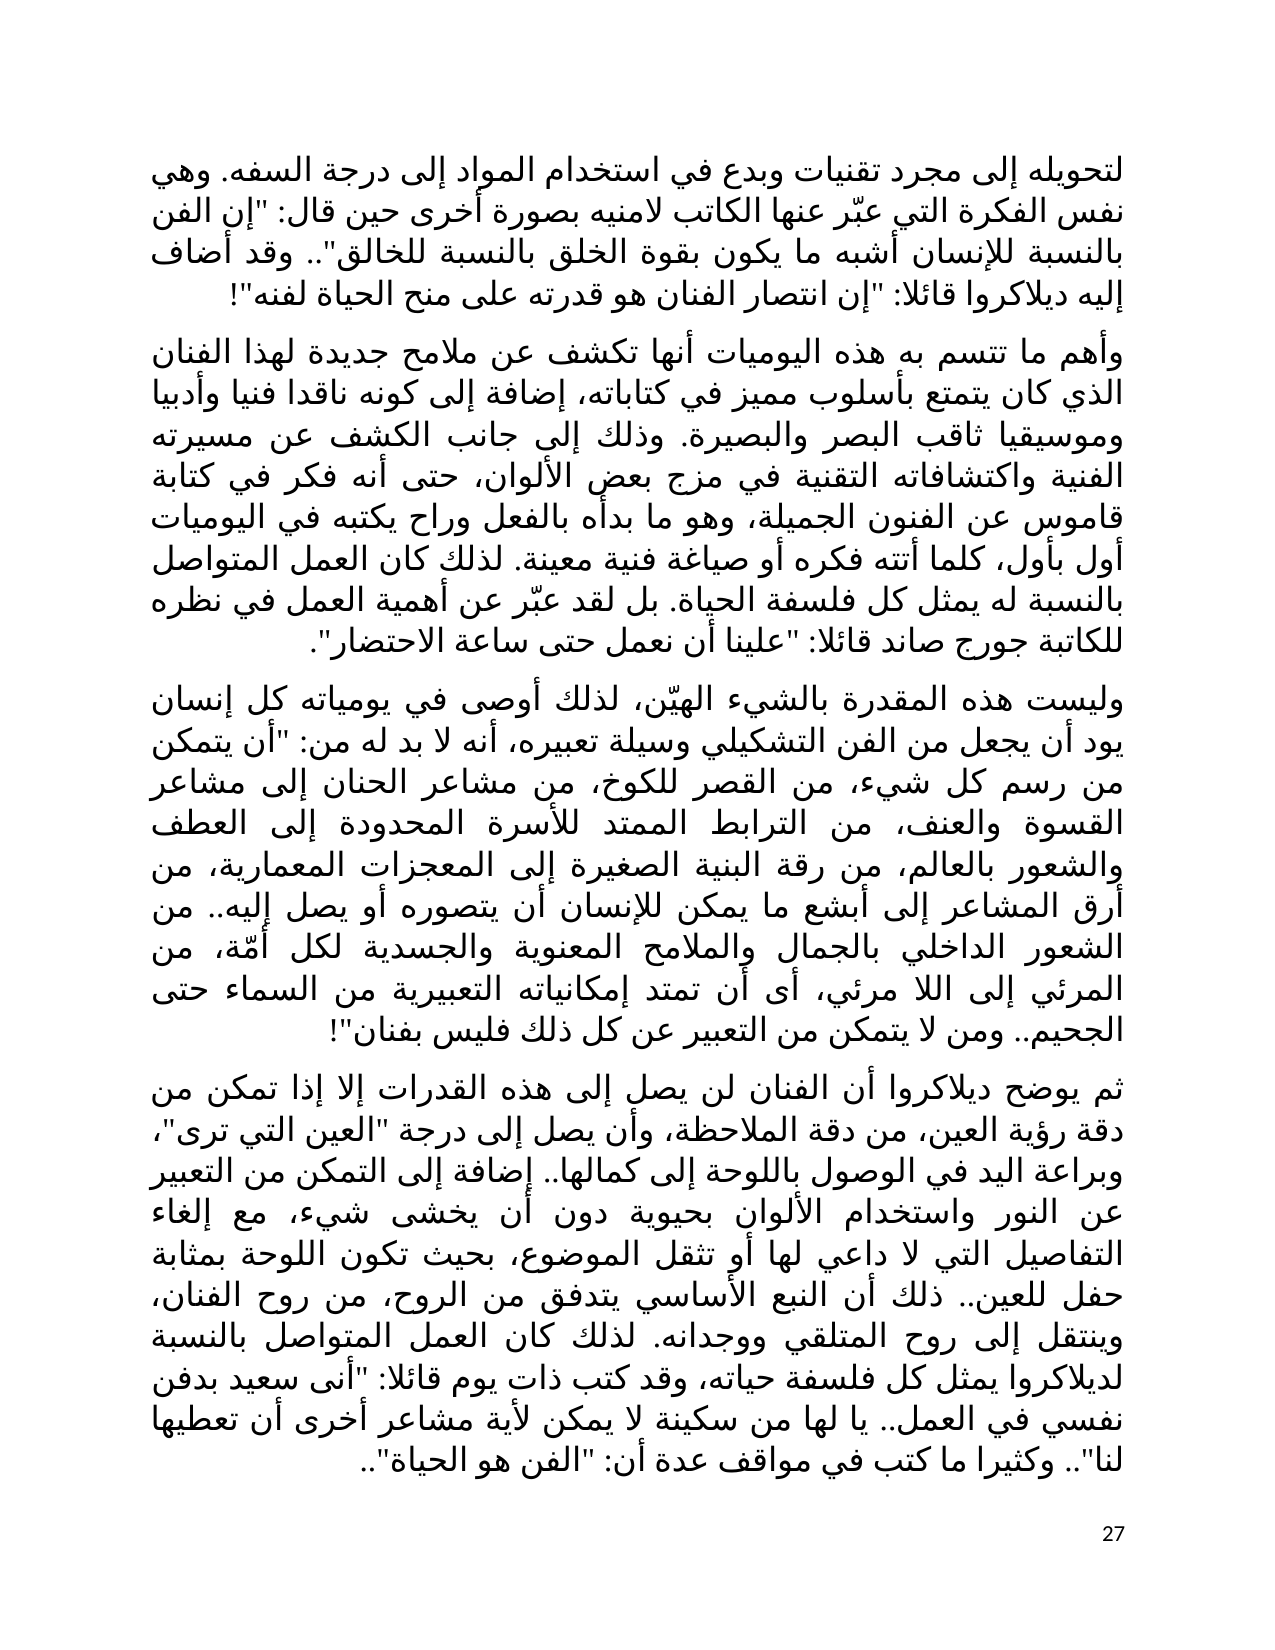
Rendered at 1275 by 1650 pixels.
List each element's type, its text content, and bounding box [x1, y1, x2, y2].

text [150, 150, 1125, 312]
text ثم يوضح ديلاكروا أن الفنان لن يصل إلى هذه القدرات إلا إذا تمكن من دقة رؤية العين، من دقة الملاحظة، وأن يصل إلى درجة "العين التي ترى"، وبراعة اليد في الوصول باللوحة إلى كمالها.. إضافة إلى التمكن من التعبير عن النور واستخدام الألوان بحيوية دون أن يخشى شيء، مع إلغاء التفاصيل التي لا داعي لها أو تثقل الموضوع، بحيث تكون اللوحة بمثابة حفل للعين.. ذلك أن النبع الأساسي يتدفق من الروح، من روح الفنان، وينتقل إلى روح المتلقي ووجدانه. لذلك كان العمل المتواصل بالنسبة لديلاكروا يمثل كل فلسفة حياته، وقد كتب ذات يوم قائلا: "أنى سعيد بدفن نفسي في العمل.. يا لها من سكينة لا يمكن لأية مشاعر أخرى أن تعطيها لنا".. وكثيرا ما كتب في مواقف عدة أن: "الفن هو الحياة".. [150, 1068, 1125, 1479]
text وأهم ما تتسم به هذه اليوميات أنها تكشف عن ملامح جديدة لهذا الفنان الذي كان يتمتع بأسلوب مميز في كتاباته، إضافة إلى كونه ناقدا فنيا وأدبيا وموسيقيا ثاقب البصر والبصيرة. وذلك إلى جانب الكشف عن مسيرته الفنية واكتشافاته التقنية في مزج بعض الألوان، حتى أنه فكر في كتابة قاموس عن الفنون الجميلة، وهو ما بدأه بالفعل وراح يكتبه في اليوميات أول بأول، كلما أتته فكره أو صياغة فنية معينة. لذلك كان العمل المتواصل بالنسبة له يمثل كل فلسفة الحياة. بل لقد عبّر عن أهمية العمل في نظره للكاتبة جورج صاند قائلا: "علينا أن نعمل حتى ساعة الاحتضار". [150, 332, 1125, 660]
text وليست هذه المقدرة بالشيء الهيّن، لذلك أوصى في يومياته كل إنسان يود أن يجعل من الفن التشكيلي وسيلة تعبيره، أنه لا بد له من: "أن يتمكن من رسم كل شيء، من القصر للكوخ، من مشاعر الحنان إلى مشاعر القسوة والعنف، من الترابط الممتد للأسرة المحدودة إلى العطف والشعور بالعالم، من رقة البنية الصغيرة إلى المعجزات المعمارية، من أرق المشاعر إلى أبشع ما يمكن للإنسان أن يتصوره أو يصل إليه.. من الشعور الداخلي بالجمال والملامح المعنوية والجسدية لكل أمّة، من المرئي إلى اللا مرئي، أى أن تمتد إمكانياته التعبيرية من السماء حتى الجحيم.. ومن لا يتمكن من التعبير عن كل ذلك فليس بفنان"! [150, 679, 1125, 1049]
